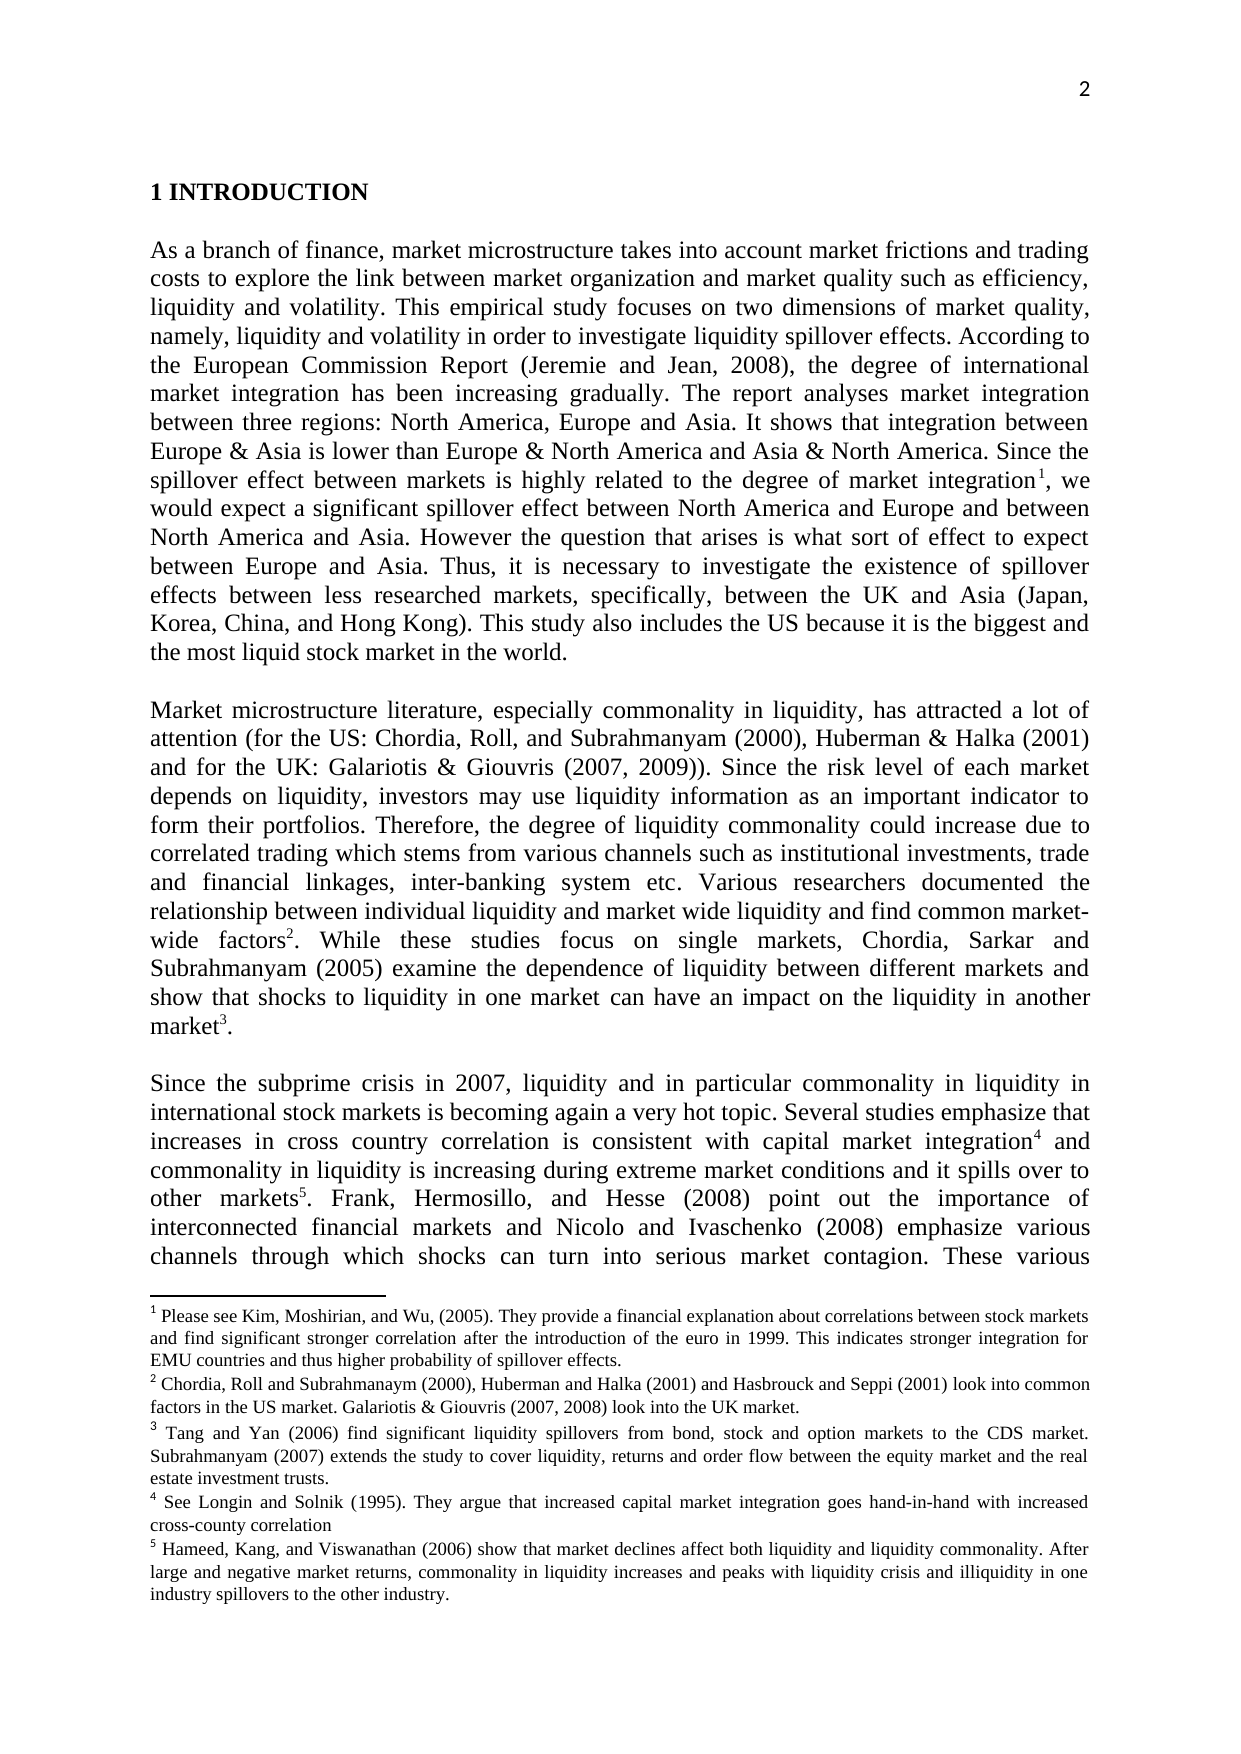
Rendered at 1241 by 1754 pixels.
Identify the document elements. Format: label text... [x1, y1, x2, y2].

text As a branch of finance, market microstructure takes into account market frictions and trading costs to explore the link between market organization and market quality such as efficiency, liquidity and volatility. This empirical study focuses on two dimensions of market quality, namely, liquidity and volatility in order to investigate liquidity spillover effects. According to the European Commission Report (Jeremie and Jean, 2008), the degree of international market integration has been increasing gradually. The report analyses market integration between three regions: North America, Europe and Asia. It shows that integration between Europe & Asia is lower than Europe & North America and Asia & North America. Since the spillover effect between markets is highly related to the degree of market integration, we would expect a significant spillover effect between North America and Europe and between North America and Asia. However the question that arises is what sort of effect to expect between Europe and Asia. Thus, it is necessary to investigate the existence of spillover effects between less researched markets, specifically, between the UK and Asia (Japan, Korea, China, and Hong Kong). This study also includes the US because it is the biggest and the most liquid stock market in the world. [150, 235, 1090, 666]
text 1 INTRODUCTION [150, 177, 1090, 206]
text Market microstructure literature, especially commonality in liquidity, has attracted a lot of attention (for the US: Chordia, Roll, and Subrahmanyam (2000), Huberman & Halka (2001) and for the UK: Galariotis & Giouvris (2007, 2009)). Since the risk level of each market depends on liquidity, investors may use liquidity information as an important indicator to form their portfolios. Therefore, the degree of liquidity commonality could increase due to correlated trading which stems from various channels such as institutional investments, trade and financial linkages, inter-banking system etc. Various researchers documented the relationship between individual liquidity and market wide liquidity and find common market-wide factors. While these studies focus on single markets, Chordia, Sarkar and Subrahmanyam (2005) examine the dependence of liquidity between different markets and show that shocks to liquidity in one market can have an impact on the liquidity in another market. [150, 695, 1090, 1040]
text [150, 1068, 1090, 1270]
